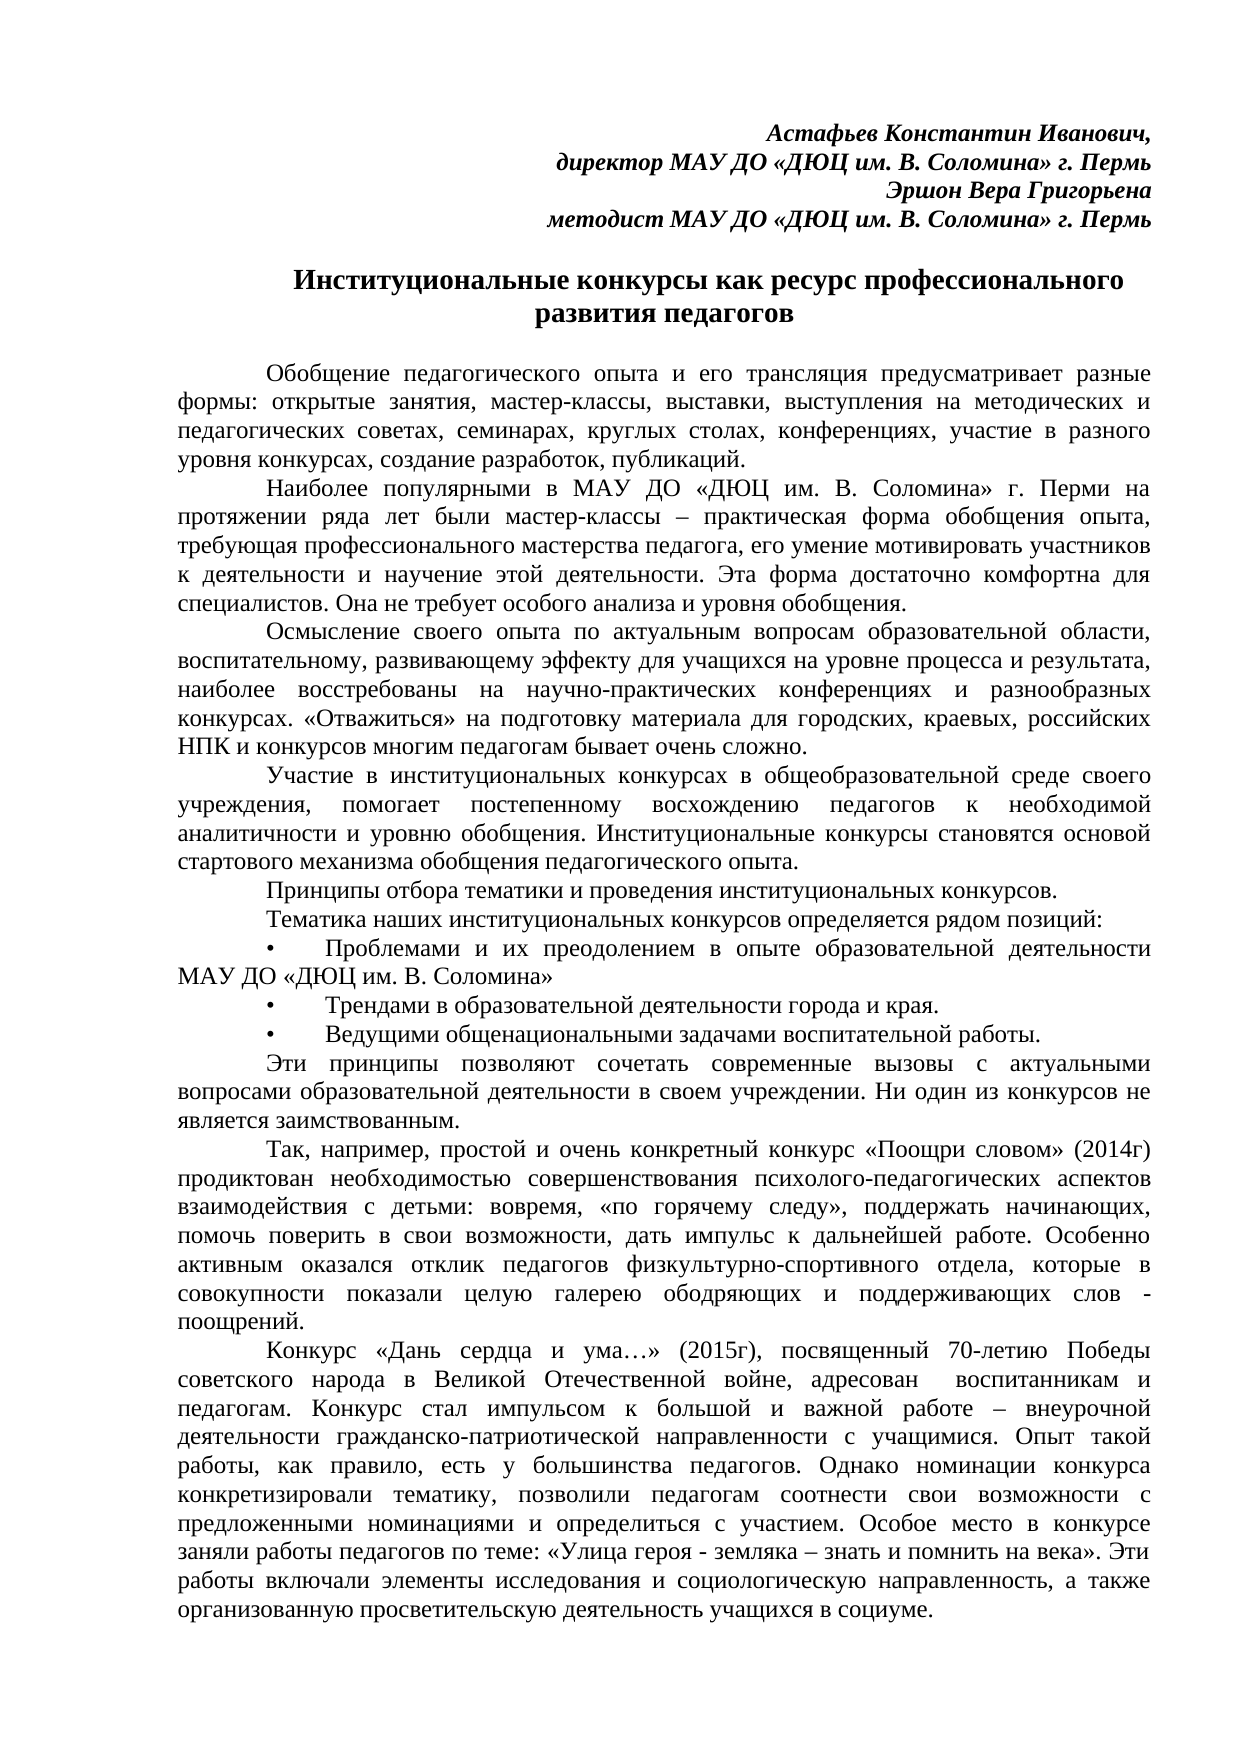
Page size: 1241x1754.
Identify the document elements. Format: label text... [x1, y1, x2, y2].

text Наиболее популярными в МАУ ДО «ДЮЦ им. В. Соломина» г. Перми на протяжении ряда лет были мастер-классы – практическая форма обобщения опыта, требующая профессионального мастерства педагога, его умение мотивировать участников к деятельности и научение этой деятельности. Эта форма достаточно комфортна для специалистов. Она не требует особого анализа и уровня обобщения. [177, 473, 1152, 616]
text Институциональные конкурсы как ресурс профессионального развития педагогов [177, 262, 1152, 329]
text • Трендами в образовательной деятельности города и края. [177, 990, 1152, 1019]
text Тематика наших институциональных конкурсов определяется рядом позиций: [177, 904, 1152, 933]
text • Ведущими общенациональными задачами воспитательной работы. [177, 1019, 1152, 1048]
text • Проблемами и их преодолением в опыте образовательной деятельности МАУ ДО «ДЮЦ им. В. Соломина» [177, 933, 1152, 990]
text Участие в институциональных конкурсах в общеобразовательной среде своего учреждения, помогает постепенному восхождению педагогов к необходимой аналитичности и уровню обобщения. Институциональные конкурсы становятся основой стартового механизма обобщения педагогического опыта. [177, 760, 1152, 875]
text Астафьев Константин Иванович, [177, 118, 1152, 147]
text директор МАУ ДО «ДЮЦ им. В. Соломина» г. Пермь [177, 147, 1152, 176]
text методист МАУ ДО «ДЮЦ им. В. Соломина» г. Пермь [177, 204, 1152, 233]
text Эти принципы позволяют сочетать современные вызовы с актуальными вопросами образовательной деятельности в своем учреждении. Ни один из конкурсов не является заимствованным. [177, 1048, 1152, 1134]
text Принципы отбора тематики и проведения институциональных конкурсов. [177, 875, 1152, 904]
text Эршон Вера Григорьена [177, 176, 1152, 204]
text Обобщение педагогического опыта и его трансляция предусматривает разные формы: открытые занятия, мастер-классы, выставки, выступления на методических и педагогических советах, семинарах, круглых столах, конференциях, участие в разного уровня конкурсах, создание разработок, публикаций. [177, 358, 1152, 473]
text Конкурс «Дань сердца и ума…» (2015г), посвященный 70-летию Победы советского народа в Великой Отечественной войне, адресован воспитанникам и педагогам. Конкурс стал импульсом к большой и важной работе – внеурочной деятельности гражданско-патриотической направленности с учащимися. Опыт такой работы, как правило, есть у большинства педагогов. Однако номинации конкурса конкретизировали тематику, позволили педагогам соотнести свои возможности с предложенными номинациями и определиться с участием. Особое место в конкурсе заняли работы педагогов по теме: «Улица героя - земляка – знать и помнить на века». Эти работы включали элементы исследования и социологическую направленность, а также организованную просветительскую деятельность учащихся в социуме. [177, 1335, 1152, 1623]
text Так, например, простой и очень конкретный конкурс «Поощри словом» (2014г) продиктован необходимостью совершенствования психолого-педагогических аспектов взаимодействия с детьми: вовремя, «по горячему следу», поддержать начинающих, помочь поверить в свои возможности, дать импульс к дальнейшей работе. Особенно активным оказался отклик педагогов физкультурно-спортивного отдела, которые в совокупности показали целую галерею ободряющих и поддерживающих слов - поощрений. [177, 1134, 1152, 1335]
text Осмысление своего опыта по актуальным вопросам образовательной области, воспитательному, развивающему эффекту для учащихся на уровне процесса и результата, наиболее восстребованы на научно-практических конференциях и разнообразных конкурсах. «Отважиться» на подготовку материала для городских, краевых, российских НПК и конкурсов многим педагогам бывает очень сложно. [177, 616, 1152, 760]
